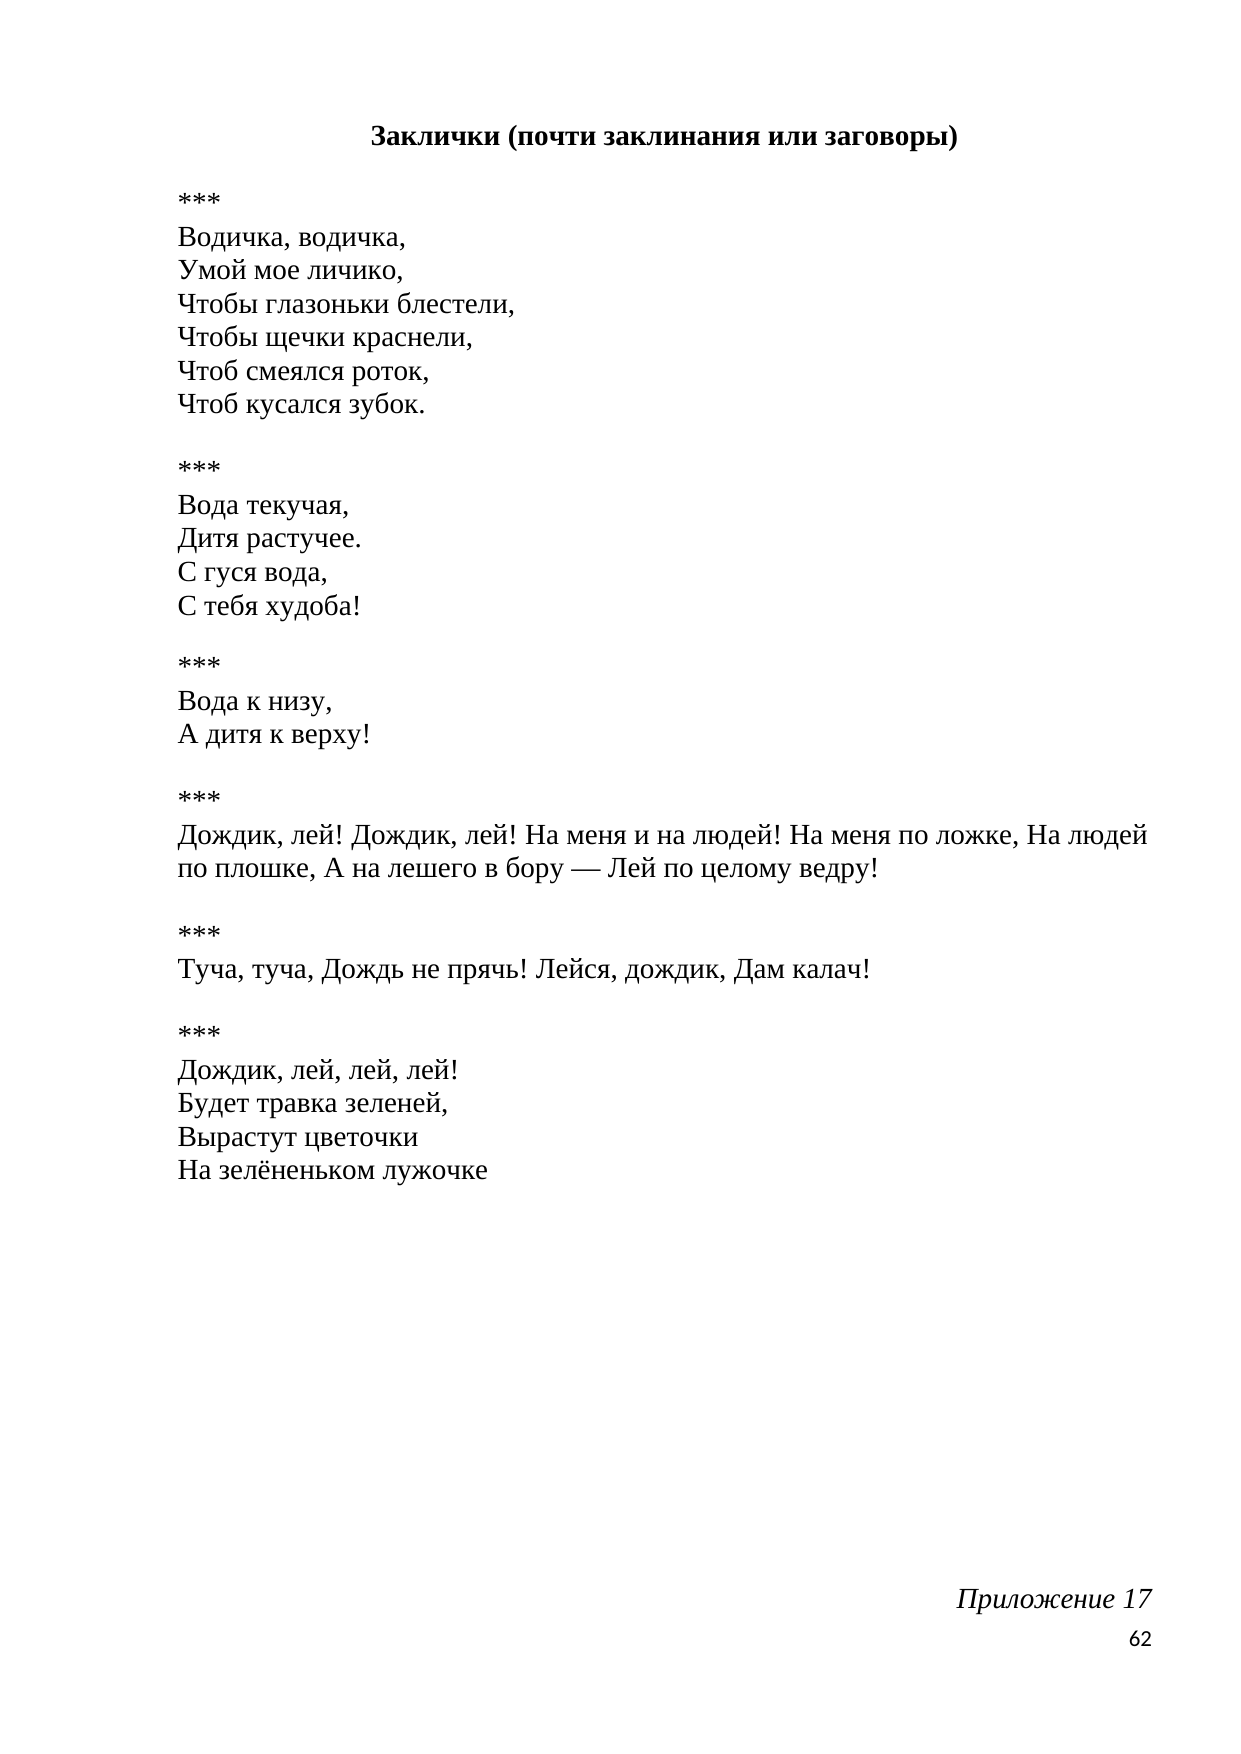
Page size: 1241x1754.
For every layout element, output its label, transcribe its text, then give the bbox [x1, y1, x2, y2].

text *** [177, 918, 1152, 951]
text Вырастут цветочки [177, 1119, 1152, 1152]
text Будет травка зеленей, [177, 1085, 1152, 1119]
text Дождик, лей, лей, лей! [177, 1052, 1152, 1085]
text На зелёненьком лужочке [177, 1152, 1152, 1186]
text Дождик, лей! Дождик, лей! На меня и на людей! На меня по ложке, На людей по плошке, А на лешего в бору — Лей по целому ведру! [177, 817, 1152, 884]
text Вода текучая, Дитя растучее. С гуся вода, С тебя худоба! [177, 487, 1152, 649]
text *** [177, 649, 1152, 683]
text Приложение 17 [177, 1582, 1152, 1615]
text Водичка, водичка, Умой мое личико, Чтобы глазоньки блестели, Чтобы щечки краснели, Чтоб смеялся роток, Чтоб кусался зубок. [177, 219, 1152, 420]
text Туча, туча, Дождь не прячь! Лейся, дождик, Дам калач! [177, 951, 1152, 985]
text *** [177, 783, 1152, 817]
text *** [177, 185, 1152, 219]
text *** [177, 453, 1152, 487]
text Заклички (почти заклинания или заговоры) [177, 118, 1152, 152]
text *** [177, 1018, 1152, 1052]
text Вода к низу, А дитя к верху! [177, 683, 1152, 750]
